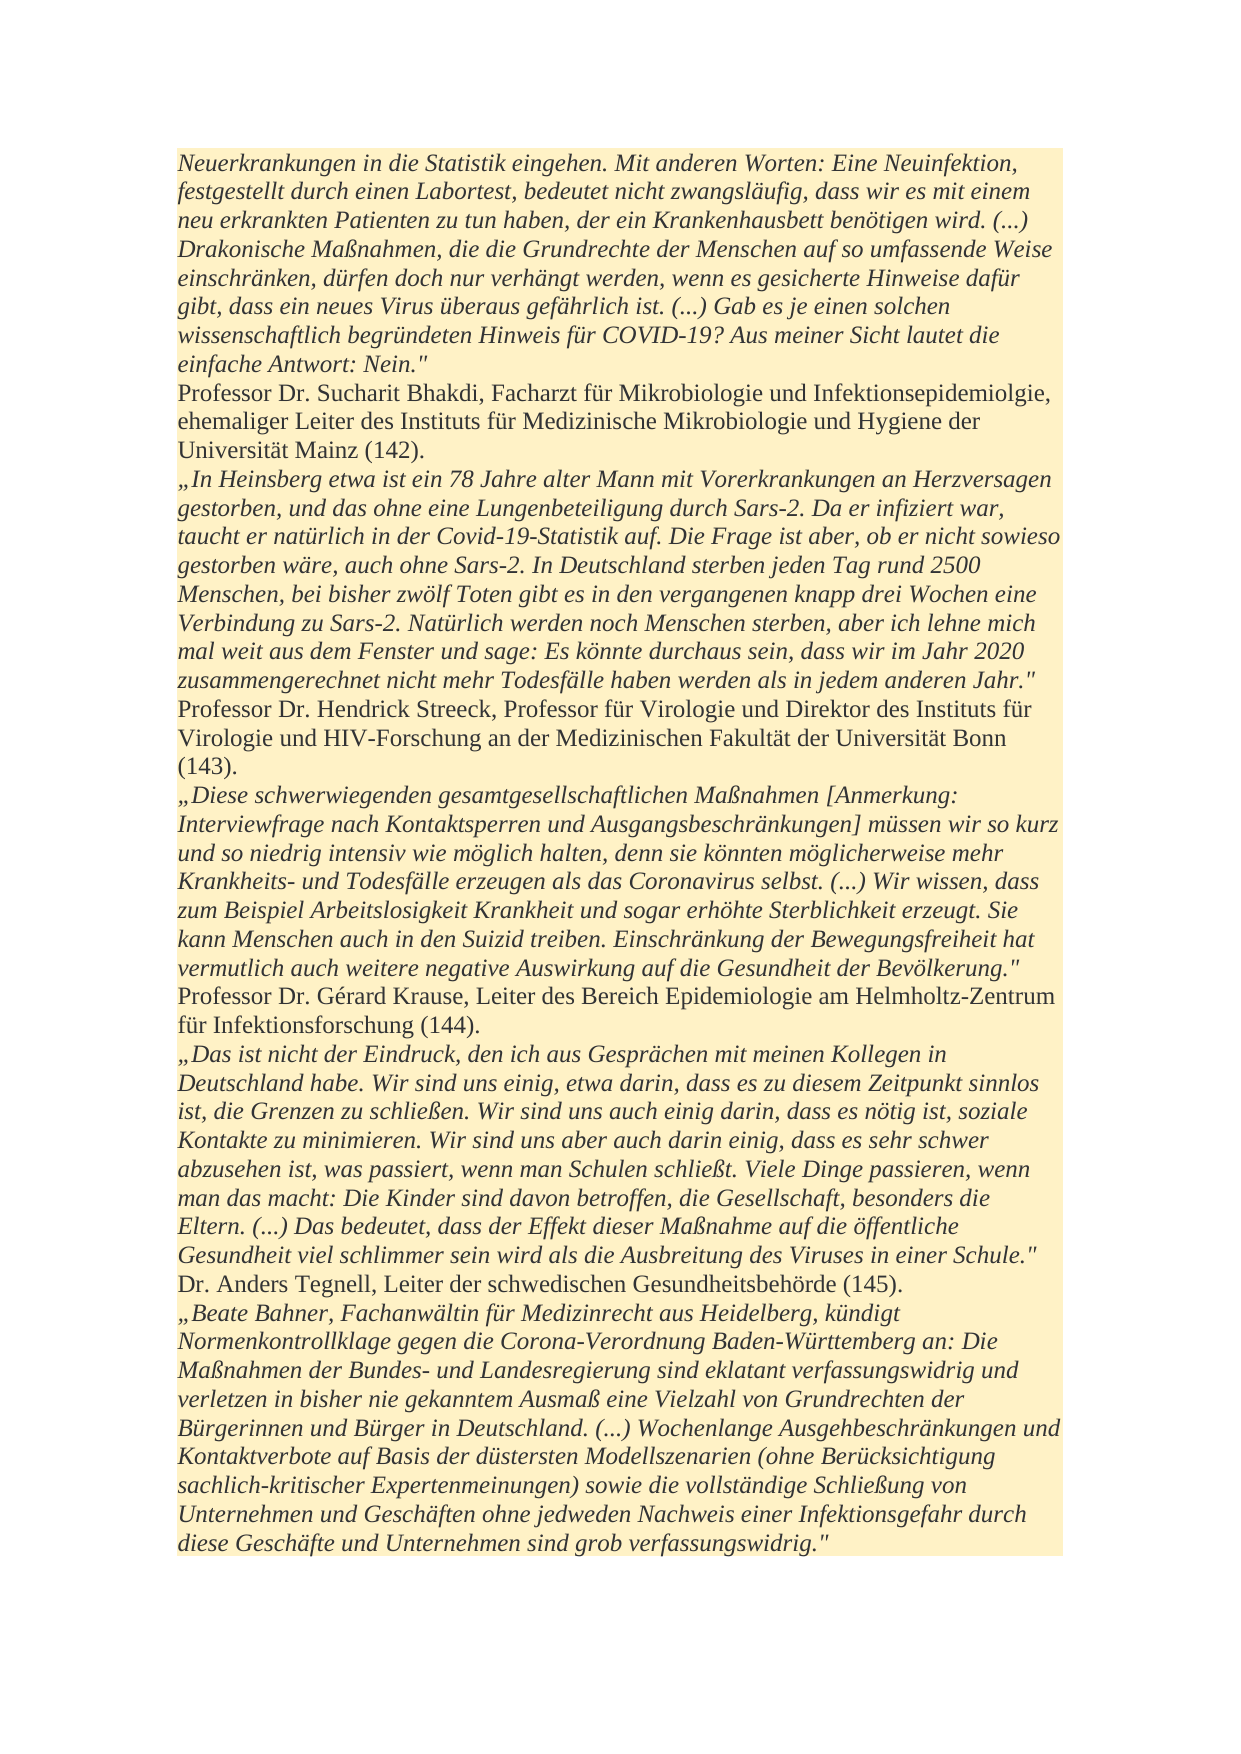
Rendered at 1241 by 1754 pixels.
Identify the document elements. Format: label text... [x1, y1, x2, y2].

text „Beate Bahner, Fachanwältin für Medizinrecht aus Heidelberg, kündigt Normenkontrollklage gegen die Corona-Verordnung Baden-Württemberg an: Die Maßnahmen der Bundes- und Landesregierung sind eklatant verfassungswidrig und verletzen in bisher nie gekanntem Ausmaß eine Vielzahl von Grundrechten der Bürgerinnen und Bürger in Deutschland. (...) Wochenlange Ausgehbeschränkungen und Kontaktverbote auf Basis der düstersten Modellszenarien (ohne Berücksichtigung sachlich-kritischer Expertenmeinungen) sowie die vollständige Schließung von Unternehmen und Geschäften ohne jedweden Nachweis einer Infektionsgefahr durch diese Geschäfte und Unternehmen sind grob verfassungswidrig." [177, 1298, 1063, 1556]
text Professor Dr. Gérard Krause, Leiter des Bereich Epidemiologie am Helmholtz-Zentrum für Infektionsforschung (144). [177, 981, 1063, 1039]
text „Diese schwerwiegenden gesamtgesellschaftlichen Maßnahmen [Anmerkung: Interviewfrage nach Kontaktsperren und Ausgangsbeschränkungen] müssen wir so kurz und so niedrig intensiv wie möglich halten, denn sie könnten möglicherweise mehr Krankheits- und Todesfälle erzeugen als das Coronavirus selbst. (...) Wir wissen, dass zum Beispiel Arbeitslosigkeit Krankheit und sogar erhöhte Sterblichkeit erzeugt. Sie kann Menschen auch in den Suizid treiben. Einschränkung der Bewegungsfreiheit hat vermutlich auch weitere negative Auswirkung auf die Gesundheit der Bevölkerung." [177, 780, 1063, 981]
text Professor Dr. Hendrick Streeck, Professor für Virologie und Direktor des Instituts für Virologie und HIV-Forschung an der Medizinischen Fakultät der Universität Bonn (143). [177, 694, 1063, 780]
text „In Heinsberg etwa ist ein 78 Jahre alter Mann mit Vorerkrankungen an Herzversagen gestorben, und das ohne eine Lungenbeteiligung durch Sars-2. Da er infiziert war, taucht er natürlich in der Covid-19-Statistik auf. Die Frage ist aber, ob er nicht sowieso gestorben wäre, auch ohne Sars-2. In Deutschland sterben jeden Tag rund 2500 Menschen, bei bisher zwölf Toten gibt es in den vergangenen knapp drei Wochen eine Verbindung zu Sars-2. Natürlich werden noch Menschen sterben, aber ich lehne mich mal weit aus dem Fenster und sage: Es könnte durchaus sein, dass wir im Jahr 2020 zusammengerechnet nicht mehr Todesfälle haben werden als in jedem anderen Jahr." [177, 464, 1063, 694]
text Professor Dr. Sucharit Bhakdi, Facharzt für Mikrobiologie und Infektionsepidemiolgie, ehemaliger Leiter des Instituts für Medizinische Mikrobiologie und Hygiene der Universität Mainz (142). [177, 378, 1063, 464]
text „Das ist nicht der Eindruck, den ich aus Gesprächen mit meinen Kollegen in Deutschland habe. Wir sind uns einig, etwa darin, dass es zu diesem Zeitpunkt sinnlos ist, die Grenzen zu schließen. Wir sind uns auch einig darin, dass es nötig ist, soziale Kontakte zu minimieren. Wir sind uns aber auch darin einig, dass es sehr schwer abzusehen ist, was passiert, wenn man Schulen schließt. Viele Dinge passieren, wenn man das macht: Die Kinder sind davon betroffen, die Gesellschaft, besonders die Eltern. (...) Das bedeutet, dass der Effekt dieser Maßnahme auf die öffentliche Gesundheit viel schlimmer sein wird als die Ausbreitung des Viruses in einer Schule." [177, 1039, 1063, 1269]
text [177, 148, 1063, 378]
text Dr. Anders Tegnell, Leiter der schwedischen Gesundheitsbehörde (145). [177, 1269, 1063, 1298]
